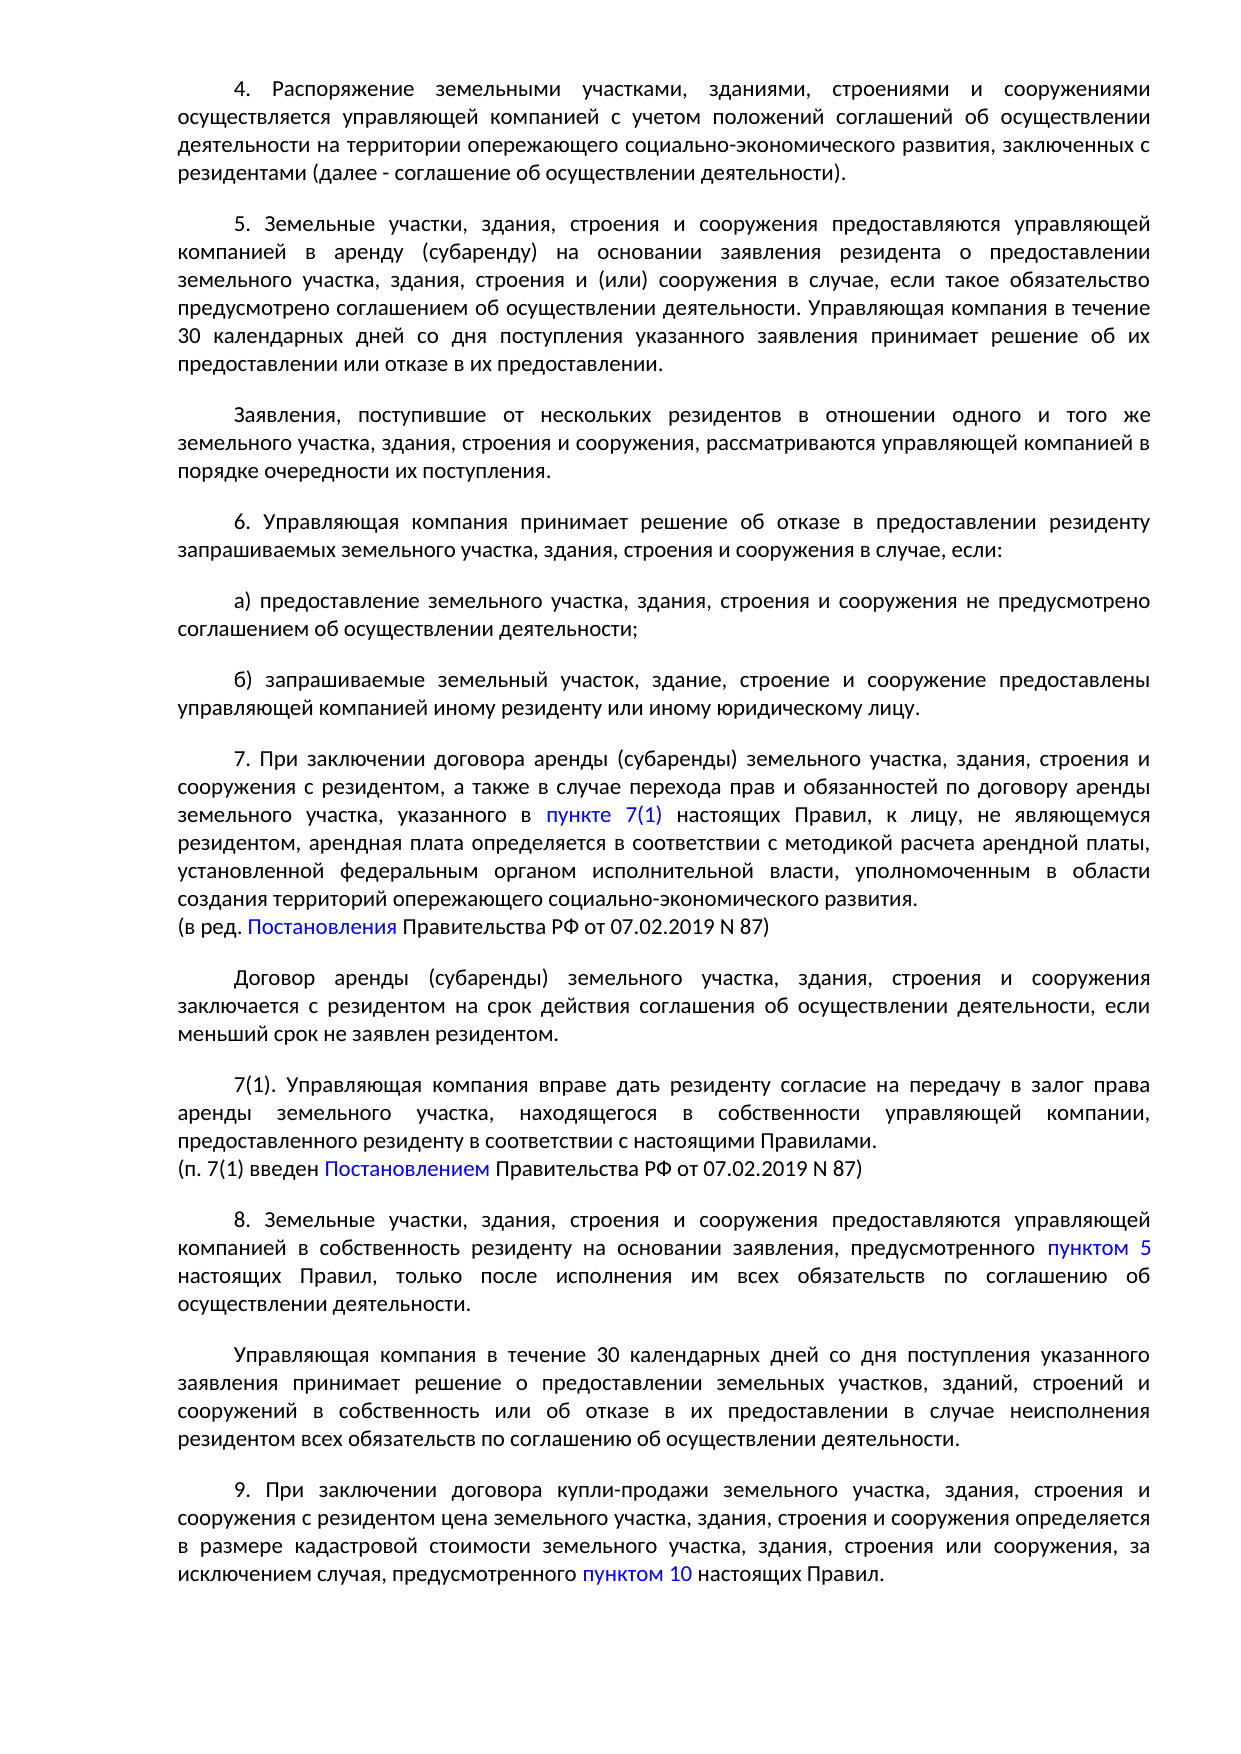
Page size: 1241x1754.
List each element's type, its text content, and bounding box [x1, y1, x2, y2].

text Управляющая компания в течение 30 календарных дней со дня поступления указанного заявления принимает решение о предоставлении земельных участков, зданий, строений и сооружений в собственность или об отказе в их предоставлении в случае неисполнения резидентом всех обязательств по соглашению об осуществлении деятельности. [177, 1340, 1152, 1452]
text 5. Земельные участки, здания, строения и сооружения предоставляются управляющей компанией в аренду (субаренду) на основании заявления резидента о предоставлении земельного участка, здания, строения и (или) сооружения в случае, если такое обязательство предусмотрено соглашением об осуществлении деятельности. Управляющая компания в течение 30 календарных дней со дня поступления указанного заявления принимает решение об их предоставлении или отказе в их предоставлении. [177, 209, 1152, 377]
text 7(1). Управляющая компания вправе дать резиденту согласие на передачу в залог права аренды земельного участка, находящегося в собственности управляющей компании, предоставленного резиденту в соответствии с настоящими Правилами. [177, 1070, 1152, 1154]
text а) предоставление земельного участка, здания, строения и сооружения не предусмотрено соглашением об осуществлении деятельности; [177, 586, 1152, 642]
text Заявления, поступившие от нескольких резидентов в отношении одного и того же земельного участка, здания, строения и сооружения, рассматриваются управляющей компанией в порядке очередности их поступления. [177, 400, 1152, 484]
text (в ред. Постановления Правительства РФ от 07.02.2019 N 87) [177, 912, 1152, 940]
text Договор аренды (субаренды) земельного участка, здания, строения и сооружения заключается с резидентом на срок действия соглашения об осуществлении деятельности, если меньший срок не заявлен резидентом. [177, 963, 1152, 1047]
text б) запрашиваемые земельный участок, здание, строение и сооружение предоставлены управляющей компанией иному резиденту или иному юридическому лицу. [177, 665, 1152, 721]
text (п. 7(1) введен Постановлением Правительства РФ от 07.02.2019 N 87) [177, 1154, 1152, 1182]
text 6. Управляющая компания принимает решение об отказе в предоставлении резиденту запрашиваемых земельного участка, здания, строения и сооружения в случае, если: [177, 507, 1152, 563]
text 9. При заключении договора купли-продажи земельного участка, здания, строения и сооружения с резидентом цена земельного участка, здания, строения и сооружения определяется в размере кадастровой стоимости земельного участка, здания, строения или сооружения, за исключением случая, предусмотренного пунктом 10 настоящих Правил. [177, 1475, 1152, 1587]
text 4. Распоряжение земельными участками, зданиями, строениями и сооружениями осуществляется управляющей компанией с учетом положений соглашений об осуществлении деятельности на территории опережающего социально-экономического развития, заключенных с резидентами (далее - соглашение об осуществлении деятельности). [177, 74, 1152, 186]
text 8. Земельные участки, здания, строения и сооружения предоставляются управляющей компанией в собственность резиденту на основании заявления, предусмотренного пунктом 5 настоящих Правил, только после исполнения им всех обязательств по соглашению об осуществлении деятельности. [177, 1205, 1152, 1317]
text 7. При заключении договора аренды (субаренды) земельного участка, здания, строения и сооружения с резидентом, а также в случае перехода прав и обязанностей по договору аренды земельного участка, указанного в пункте 7(1) настоящих Правил, к лицу, не являющемуся резидентом, арендная плата определяется в соответствии с методикой расчета арендной платы, установленной федеральным органом исполнительной власти, уполномоченным в области создания территорий опережающего социально-экономического развития. [177, 744, 1152, 912]
